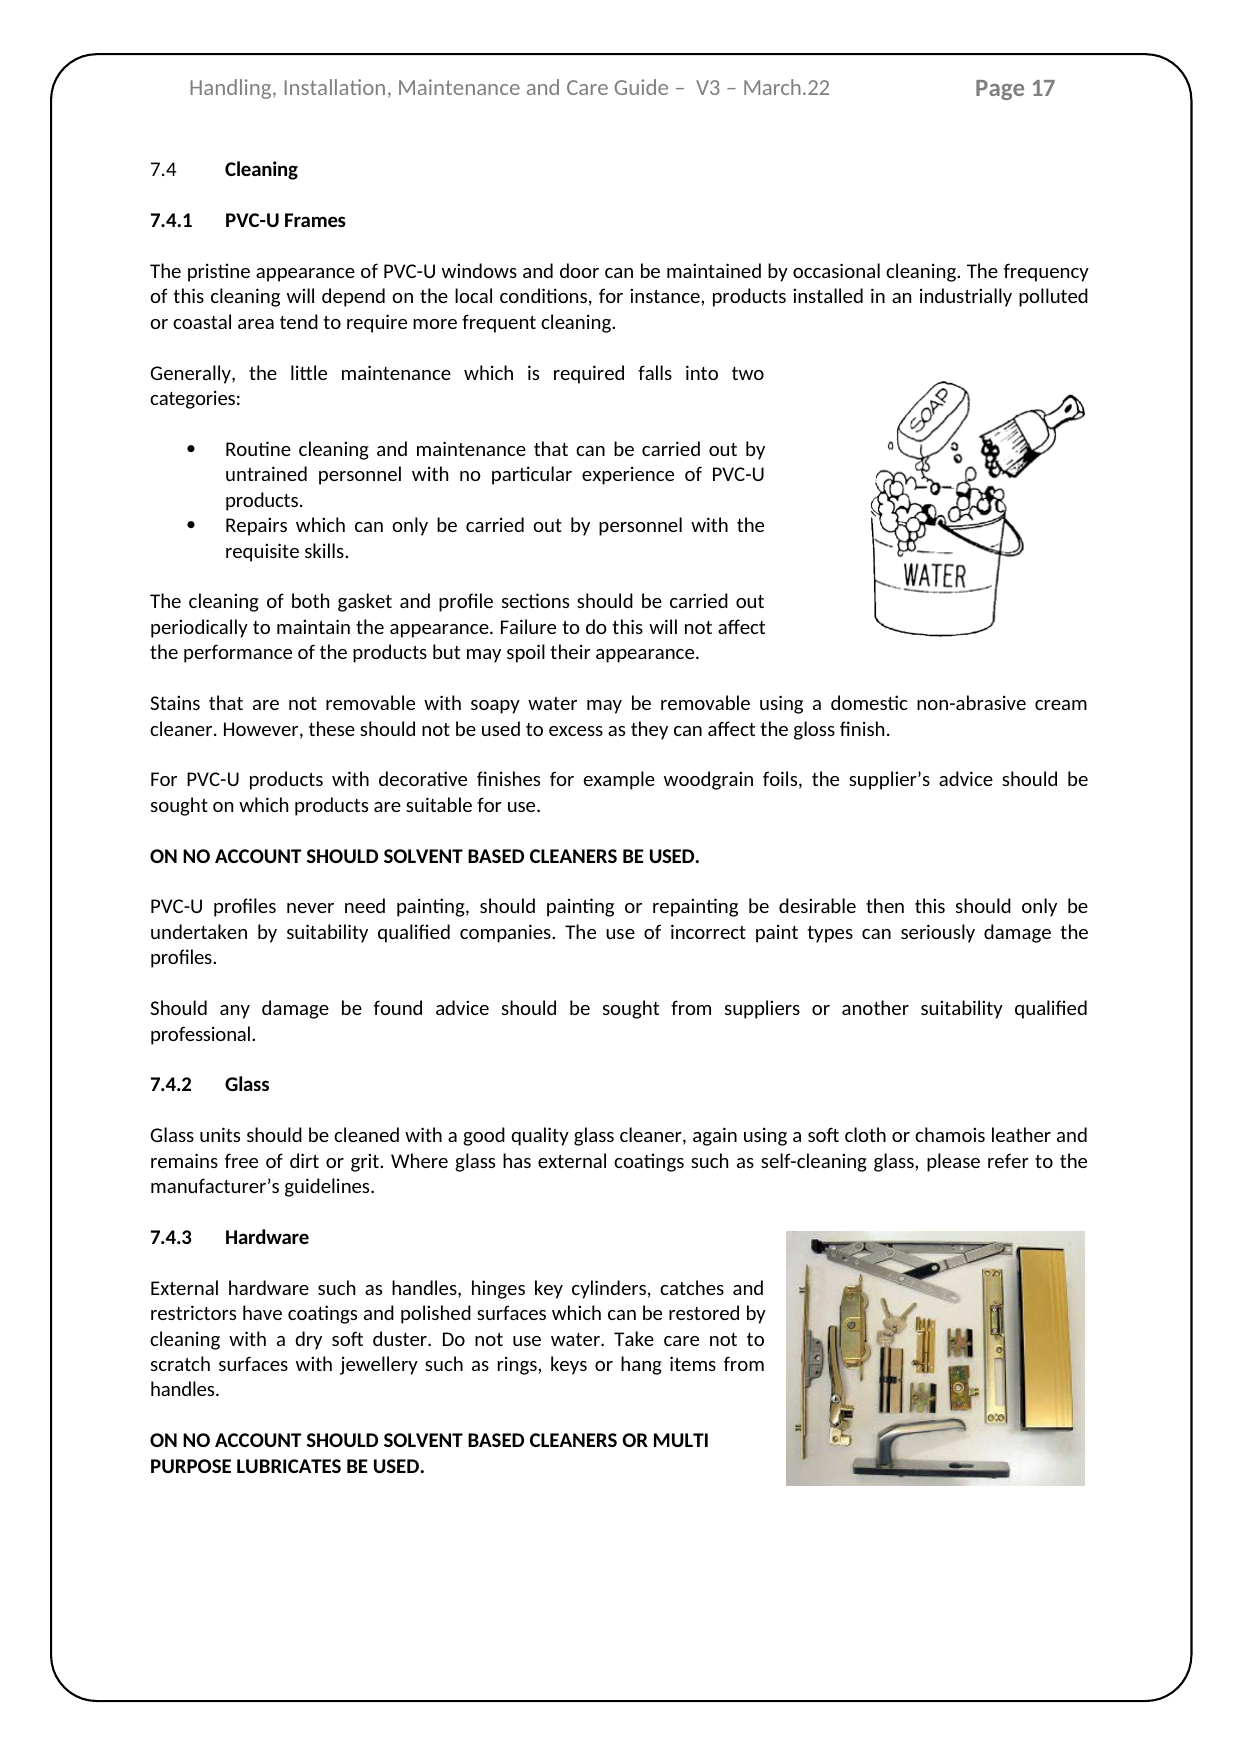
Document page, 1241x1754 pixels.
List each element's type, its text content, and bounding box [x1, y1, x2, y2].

text ON NO ACCOUNT SHOULD SOLVENT BASED CLEANERS BE USED. [150, 843, 1105, 868]
subtitle Hardware [150, 1224, 1105, 1249]
list Repairs which can only be carried out by personnel with the requisite skills. [187, 512, 766, 563]
text Glass units should be cleaned with a good quality glass cleaner, again using a soft cloth or chamois leather and remains free of dirt or grit. Where glass has external coatings such as self-cleaning glass, please refer to the manufacturer’s guidelines. [150, 1122, 1091, 1199]
text ON NO ACCOUNT SHOULD SOLVENT BASED CLEANERS OR MULTI PURPOSE LUBRICATES BE USED. [150, 1427, 782, 1478]
text The cleaning of both gasket and profile sections should be carried out periodically to maintain the appearance. Failure to do this will not affect the performance of the products but may spoil their appearance. [150, 589, 766, 665]
text PVC-U profiles never need painting, should painting or repainting be desirable then this should only be undertaken by suitability qualified companies. The use of incorrect paint types can seriously damage the profiles. [150, 894, 1091, 970]
subtitle PVC-U Frames [150, 207, 1105, 233]
text The pristine appearance of PVC-U windows and door can be maintained by occasional cleaning. The frequency of this cleaning will depend on the local conditions, for instance, products installed in an industrially polluted or coastal area tend to require more frequent cleaning. [150, 258, 1090, 334]
text Generally, the little maintenance which is required falls into two categories: [150, 360, 766, 411]
picture [786, 1249, 1085, 1486]
text For PVC-U products with decorative finishes for example woodgrain foils, the supplier’s advice should be sought on which products are suitable for use. [150, 767, 1091, 817]
picture [870, 381, 1086, 637]
text External hardware such as handles, hinges key cylinders, catches and restrictors have coatings and polished surfaces which can be restored by cleaning with a dry soft duster. Do not use water. Take care not to scratch surfaces with jewellery such as rings, keys or hang items from handles. [150, 1275, 766, 1402]
subtitle Cleaning [150, 156, 1105, 182]
subtitle Glass [150, 1072, 1105, 1097]
text Should any damage be found advice should be sought from suppliers or another suitability qualified professional. [150, 995, 1090, 1046]
text Handling, Installation, Maintenance and Care Guide – V3 – March.22 Page 17 [189, 72, 1105, 102]
list Routine cleaning and maintenance that can be carried out by untrained personnel with no particular experience of PVC-U products. [187, 436, 766, 512]
text Stains that are not removable with soapy water may be removable using a domestic non-abrasive cream cleaner. However, these should not be used to excess as they can affect the gloss finish. [150, 690, 1090, 741]
